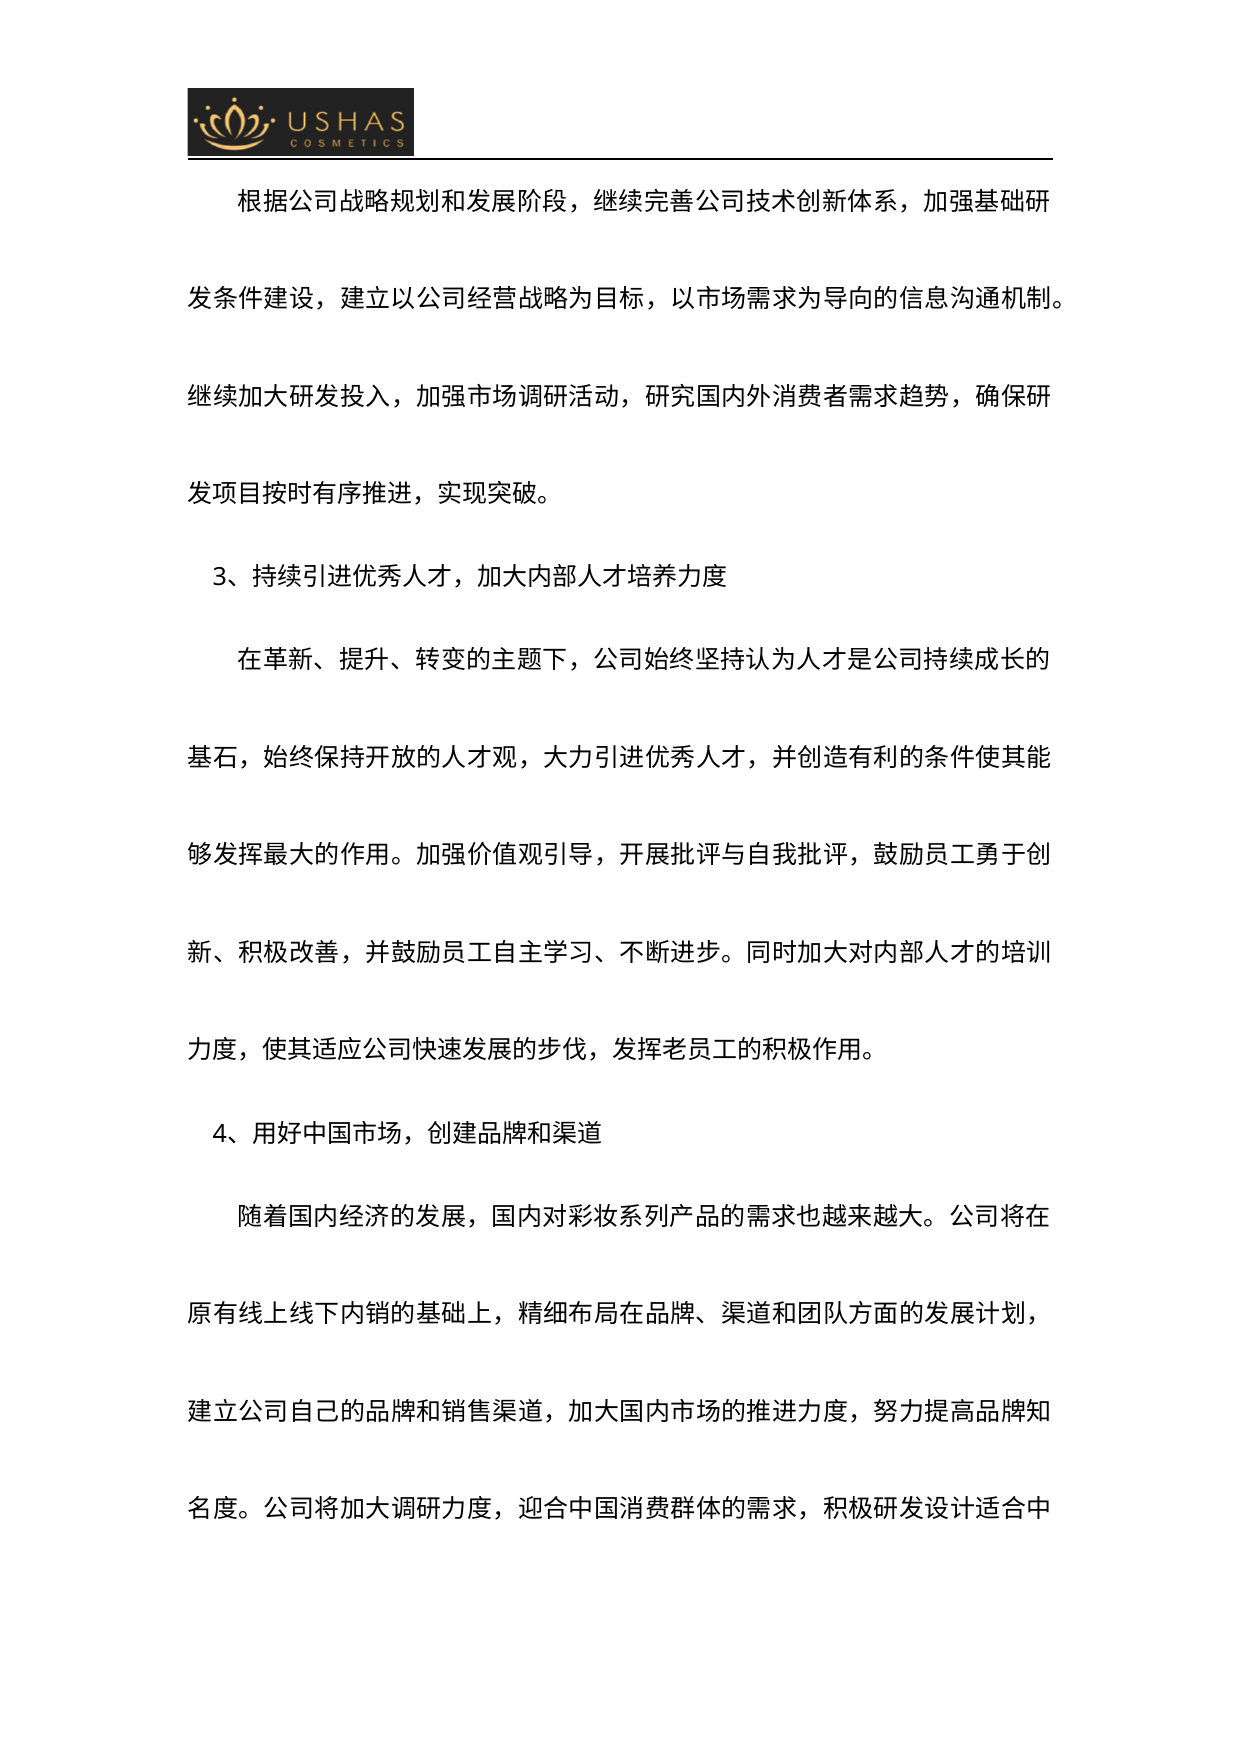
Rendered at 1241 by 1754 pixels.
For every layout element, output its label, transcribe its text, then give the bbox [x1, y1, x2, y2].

text 3、持续引进优秀人才，加大内部人才培养力度 [187, 542, 1053, 607]
picture [187, 88, 414, 156]
text 4、用好中国市场，创建品牌和渠道 [187, 1099, 1053, 1164]
text 在革新、提升、转变的主题下，公司始终坚持认为人才是公司持续成长的基石，始终保持开放的人才观，大力引进优秀人才，并创造有利的条件使其能够发挥最大的作用。加强价值观引导，开展批评与自我批评，鼓励员工勇于创新、积极改善，并鼓励员工自主学习、不断进步。同时加大对内部人才的培训力度，使其适应公司快速发展的步伐，发挥老员工的积极作用。 [187, 626, 1053, 1081]
text 根据公司战略规划和发展阶段，继续完善公司技术创新体系，加强基础研发条件建设，建立以公司经营战略为目标，以市场需求为导向的信息沟通机制。继续加大研发投入，加强市场调研活动，研究国内外消费者需求趋势，确保研发项目按时有序推进，实现突破。 [187, 167, 1053, 524]
text 随着国内经济的发展，国内对彩妆系列产品的需求也越来越大。公司将在原有线上线下内销的基础上，精细布局在品牌、渠道和团队方面的发展计划，建立公司自己的品牌和销售渠道，加大国内市场的推进力度，努力提高品牌知名度。公司将加大调研力度，迎合中国消费群体的需求，积极研发设计适合中国市场的产品。 [187, 1182, 1053, 1539]
